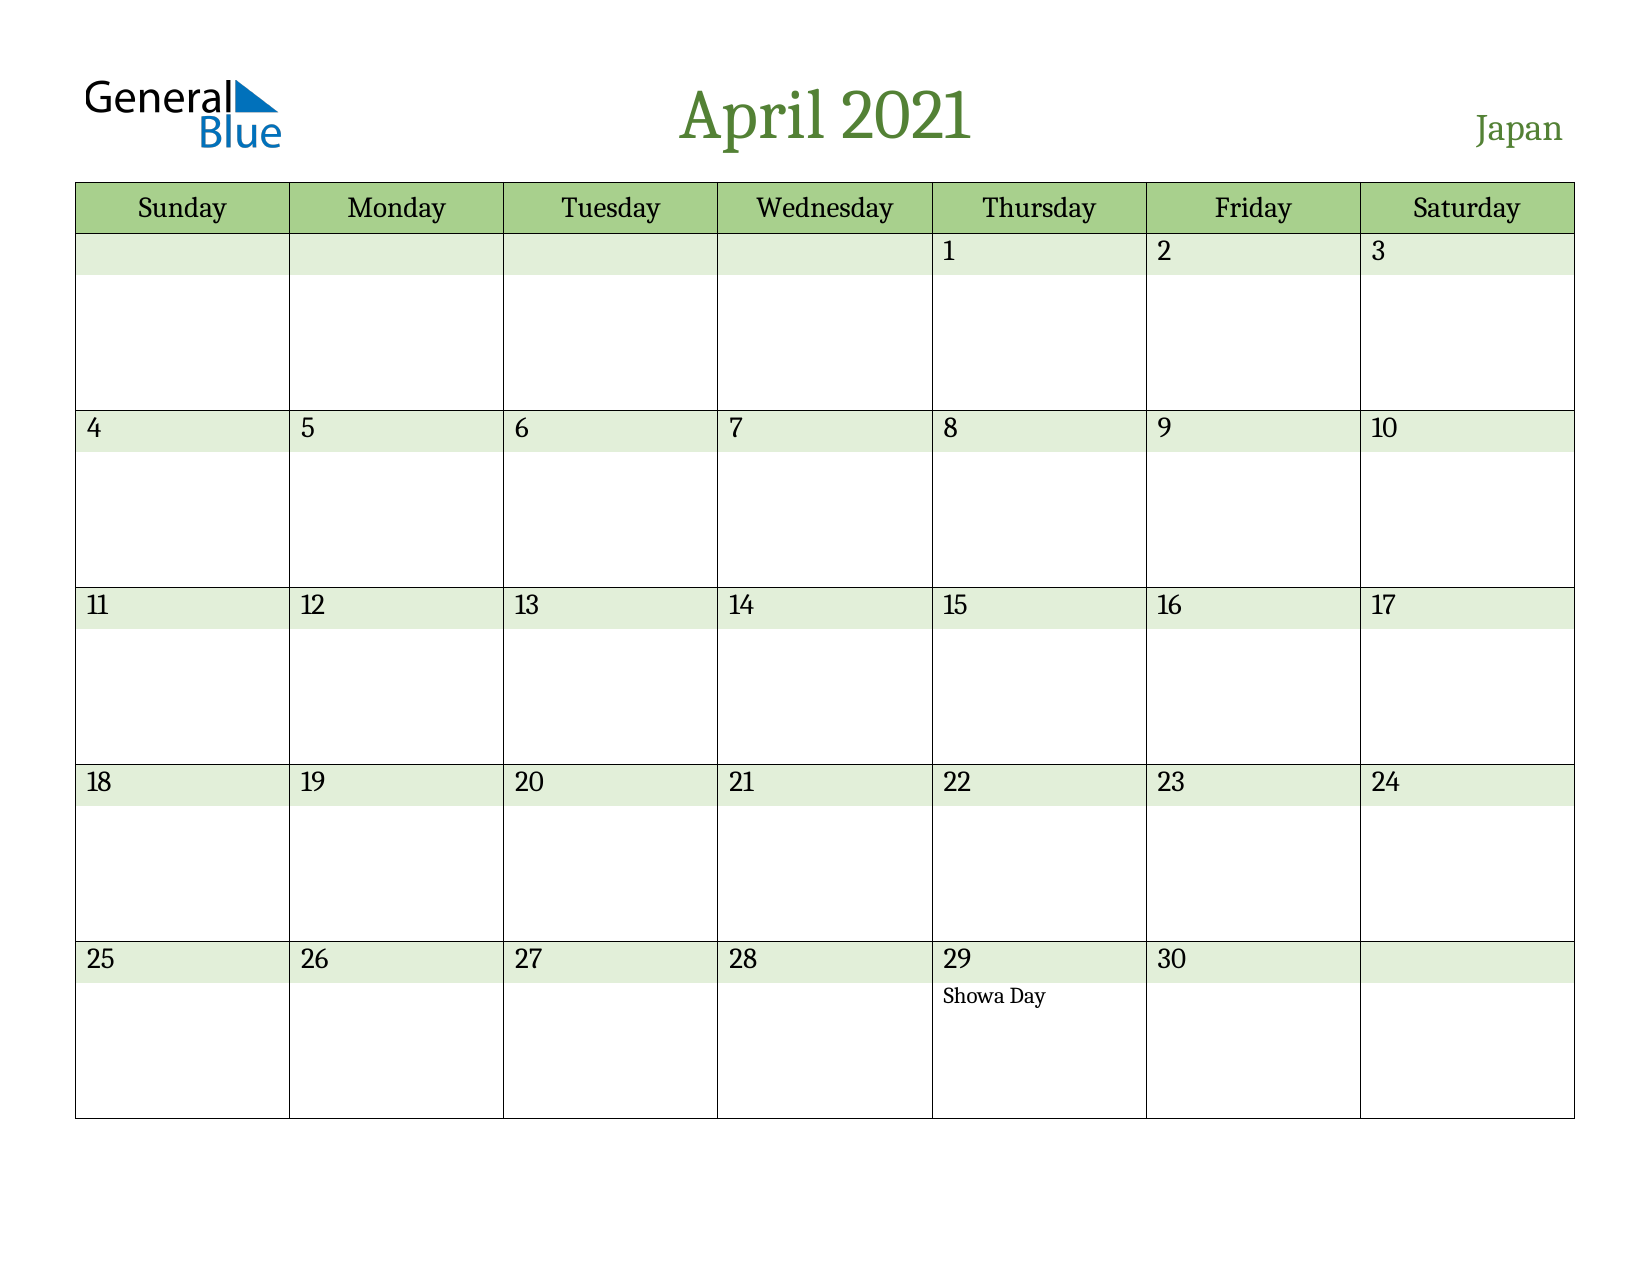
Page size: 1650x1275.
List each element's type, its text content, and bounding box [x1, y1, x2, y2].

table_cell 4 [76, 411, 289, 452]
table_cell 14 [718, 588, 932, 629]
table_cell [76, 452, 289, 587]
table_cell Friday [1147, 183, 1360, 233]
table_header April 2021 [504, 75, 1146, 182]
table_cell 7 [718, 411, 932, 452]
table_cell 23 [1147, 765, 1360, 806]
table_cell [504, 983, 717, 1118]
table_cell 12 [290, 588, 503, 629]
table_cell [1361, 942, 1574, 983]
table_cell Showa Day [933, 983, 1146, 1118]
table_cell [933, 452, 1146, 587]
table_cell Wednesday [718, 183, 932, 233]
table_cell [76, 806, 289, 941]
table_cell [76, 275, 289, 410]
table_cell 10 [1361, 411, 1574, 452]
table_cell [718, 983, 932, 1118]
table_cell 29 [933, 942, 1146, 983]
table_cell 21 [718, 765, 932, 806]
table_cell [933, 806, 1146, 941]
table_cell 6 [504, 411, 717, 452]
table_cell [718, 452, 932, 587]
table_cell [1147, 452, 1360, 587]
table_cell [504, 234, 717, 275]
table_cell [290, 452, 503, 587]
table_cell [1361, 452, 1574, 587]
table_cell 15 [933, 588, 1146, 629]
table_cell Monday [290, 183, 503, 233]
table_cell 2 [1147, 234, 1360, 275]
table_cell [290, 806, 503, 941]
picture [86, 80, 281, 148]
table_cell [1361, 629, 1574, 764]
table_cell [76, 983, 289, 1118]
table_cell Thursday [933, 183, 1146, 233]
table_cell [718, 806, 932, 941]
table_cell [290, 983, 503, 1118]
table_cell [1361, 806, 1574, 941]
table_cell [1361, 983, 1574, 1118]
table_cell 11 [76, 588, 289, 629]
table_cell [1147, 983, 1360, 1118]
table_cell [1147, 629, 1360, 764]
table_cell Sunday [76, 183, 289, 233]
table_cell [290, 234, 503, 275]
table_cell 25 [76, 942, 289, 983]
table_cell 30 [1147, 942, 1360, 983]
table_cell 24 [1361, 765, 1574, 806]
table_cell 17 [1361, 588, 1574, 629]
table_cell [504, 806, 717, 941]
table_cell 13 [504, 588, 717, 629]
table_cell [504, 275, 717, 410]
table_cell [718, 629, 932, 764]
table_cell 28 [718, 942, 932, 983]
table_cell [76, 234, 289, 275]
table_cell 1 [933, 234, 1146, 275]
table_cell [718, 234, 932, 275]
table_cell [933, 275, 1146, 410]
table_cell Tuesday [504, 183, 717, 233]
table_cell 20 [504, 765, 717, 806]
table_cell 9 [1147, 411, 1360, 452]
table_cell 27 [504, 942, 717, 983]
table_cell [1147, 806, 1360, 941]
table_cell 5 [290, 411, 503, 452]
table_cell [504, 452, 717, 587]
table_cell [718, 275, 932, 410]
table_header Japan [1146, 75, 1574, 182]
table_cell 16 [1147, 588, 1360, 629]
table_cell [290, 629, 503, 764]
table_cell 8 [933, 411, 1146, 452]
table_cell Saturday [1361, 183, 1574, 233]
table_cell [1361, 275, 1574, 410]
table_cell 19 [290, 765, 503, 806]
table_cell [1147, 275, 1360, 410]
table_cell [290, 275, 503, 410]
table_header [76, 75, 503, 182]
table_cell 3 [1361, 234, 1574, 275]
table_cell 18 [76, 765, 289, 806]
table_cell 22 [933, 765, 1146, 806]
table_cell [504, 629, 717, 764]
table_cell [76, 629, 289, 764]
table_cell 26 [290, 942, 503, 983]
table_cell [933, 629, 1146, 764]
